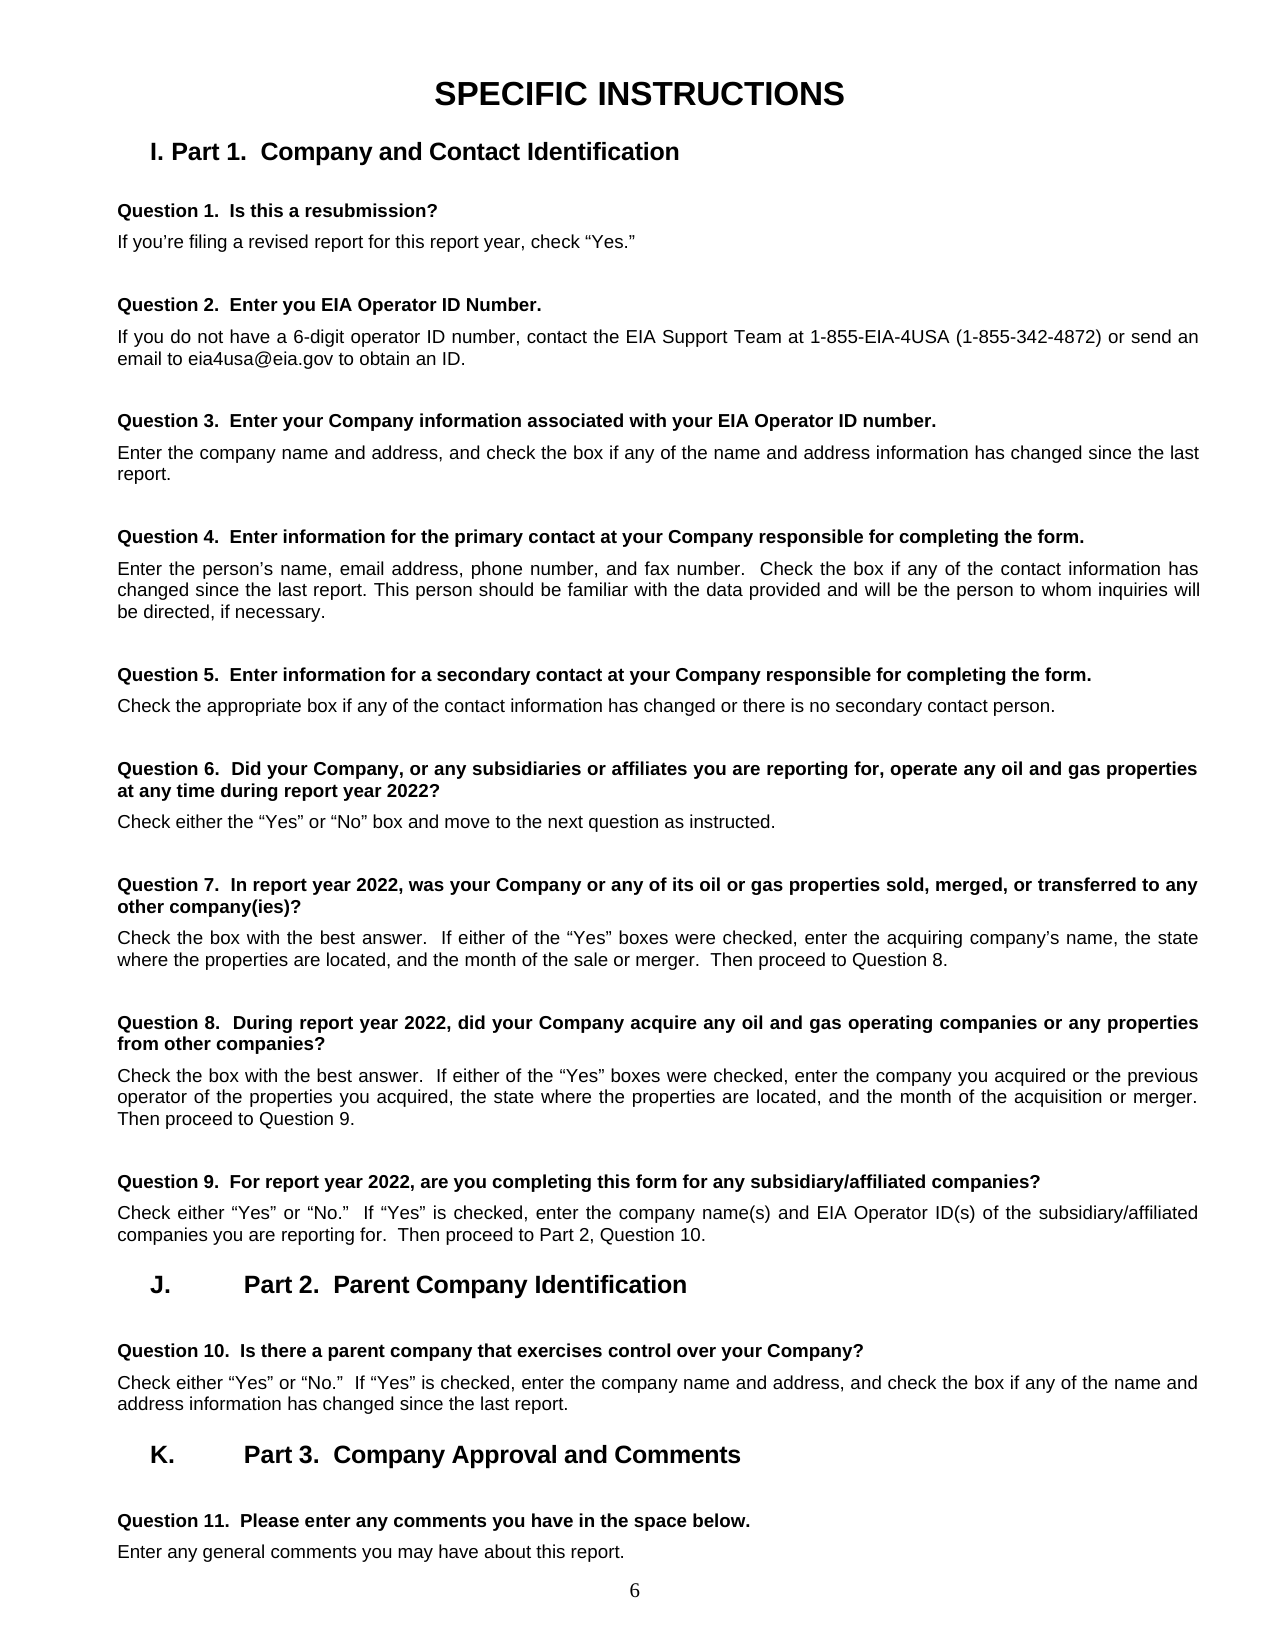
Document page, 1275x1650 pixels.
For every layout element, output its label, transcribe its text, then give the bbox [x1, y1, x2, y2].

text Check the box with the best answer. If either of the “Yes” boxes were checked, enter the acquiring company’s name, the state where the properties are located, and the month of the sale or merger. Then proceed to Question 8. [117, 927, 1200, 970]
text Question 6. Did your Company, or any subsidiaries or affiliates you are reporting for, operate any oil and gas properties at any time during report year 2022? [117, 758, 1200, 801]
text If you do not have a 6-digit operator ID number, contact the EIA Support Team at 1-855-EIA-4USA (1-855-342-4872) or send an email to eia4usa@eia.gov to obtain an ID. [117, 326, 1200, 369]
text Check either the “Yes” or “No” box and move to the next question as instructed. [117, 811, 1200, 833]
text Check the appropriate box if any of the contact information has changed or there is no secondary contact person. [117, 695, 1200, 717]
text Question 5. Enter information for a secondary contact at your Company responsible for completing the form. [117, 664, 1200, 685]
text Check either “Yes” or “No.” If “Yes” is checked, enter the company name(s) and EIA Operator ID(s) of the subsidiary/affiliated companies you are reporting for. Then proceed to Part 2, Question 10. [117, 1202, 1200, 1245]
subtitle SPECIFIC INSTRUCTIONS [224, 74, 1055, 112]
subtitle Part 2. Parent Company Identification [150, 1270, 1200, 1299]
subtitle Part 3. Company Approval and Comments [150, 1439, 1200, 1468]
text Check the box with the best answer. If either of the “Yes” boxes were checked, enter the company you acquired or the previous operator of the properties you acquired, the state where the properties are located, and the month of the acquisition or merger. Then proceed to Question 9. [117, 1064, 1200, 1129]
text Question 7. In report year 2022, was your Company or any of its oil or gas properties sold, merged, or transferred to any other company(ies)? [117, 874, 1200, 917]
text If you’re filing a revised report for this report year, check “Yes.” [117, 231, 1200, 253]
text Question 10. Is there a parent company that exercises control over your Company? [117, 1340, 1200, 1362]
text Enter the person’s name, email address, phone number, and fax number. Check the box if any of the contact information has changed since the last report. This person should be familiar with the data provided and will be the person to whom inquiries will be directed, if necessary. [117, 558, 1200, 622]
text Question 9. For report year 2022, are you completing this form for any subsidiary/affiliated companies? [117, 1171, 1200, 1192]
text Enter any general comments you may have about this report. [117, 1541, 1200, 1563]
text Enter the company name and address, and check the box if any of the name and address information has changed since the last report. [117, 442, 1200, 485]
text Question 2. Enter you EIA Operator ID Number. [117, 294, 1200, 316]
text Question 4. Enter information for the primary contact at your Company responsible for completing the form. [117, 526, 1200, 548]
text Question 8. During report year 2022, did your Company acquire any oil and gas operating companies or any properties from other companies? [117, 1011, 1200, 1054]
text Question 3. Enter your Company information associated with your EIA Operator ID number. [117, 410, 1200, 432]
subtitle Part 1. Company and Contact Identification [150, 137, 1200, 166]
text Check either “Yes” or “No.” If “Yes” is checked, enter the company name and address, and check the box if any of the name and address information has changed since the last report. [117, 1372, 1200, 1415]
text Question 11. Please enter any comments you have in the space below. [117, 1510, 1200, 1531]
text Question 1. Is this a resubmission? [117, 200, 1200, 221]
